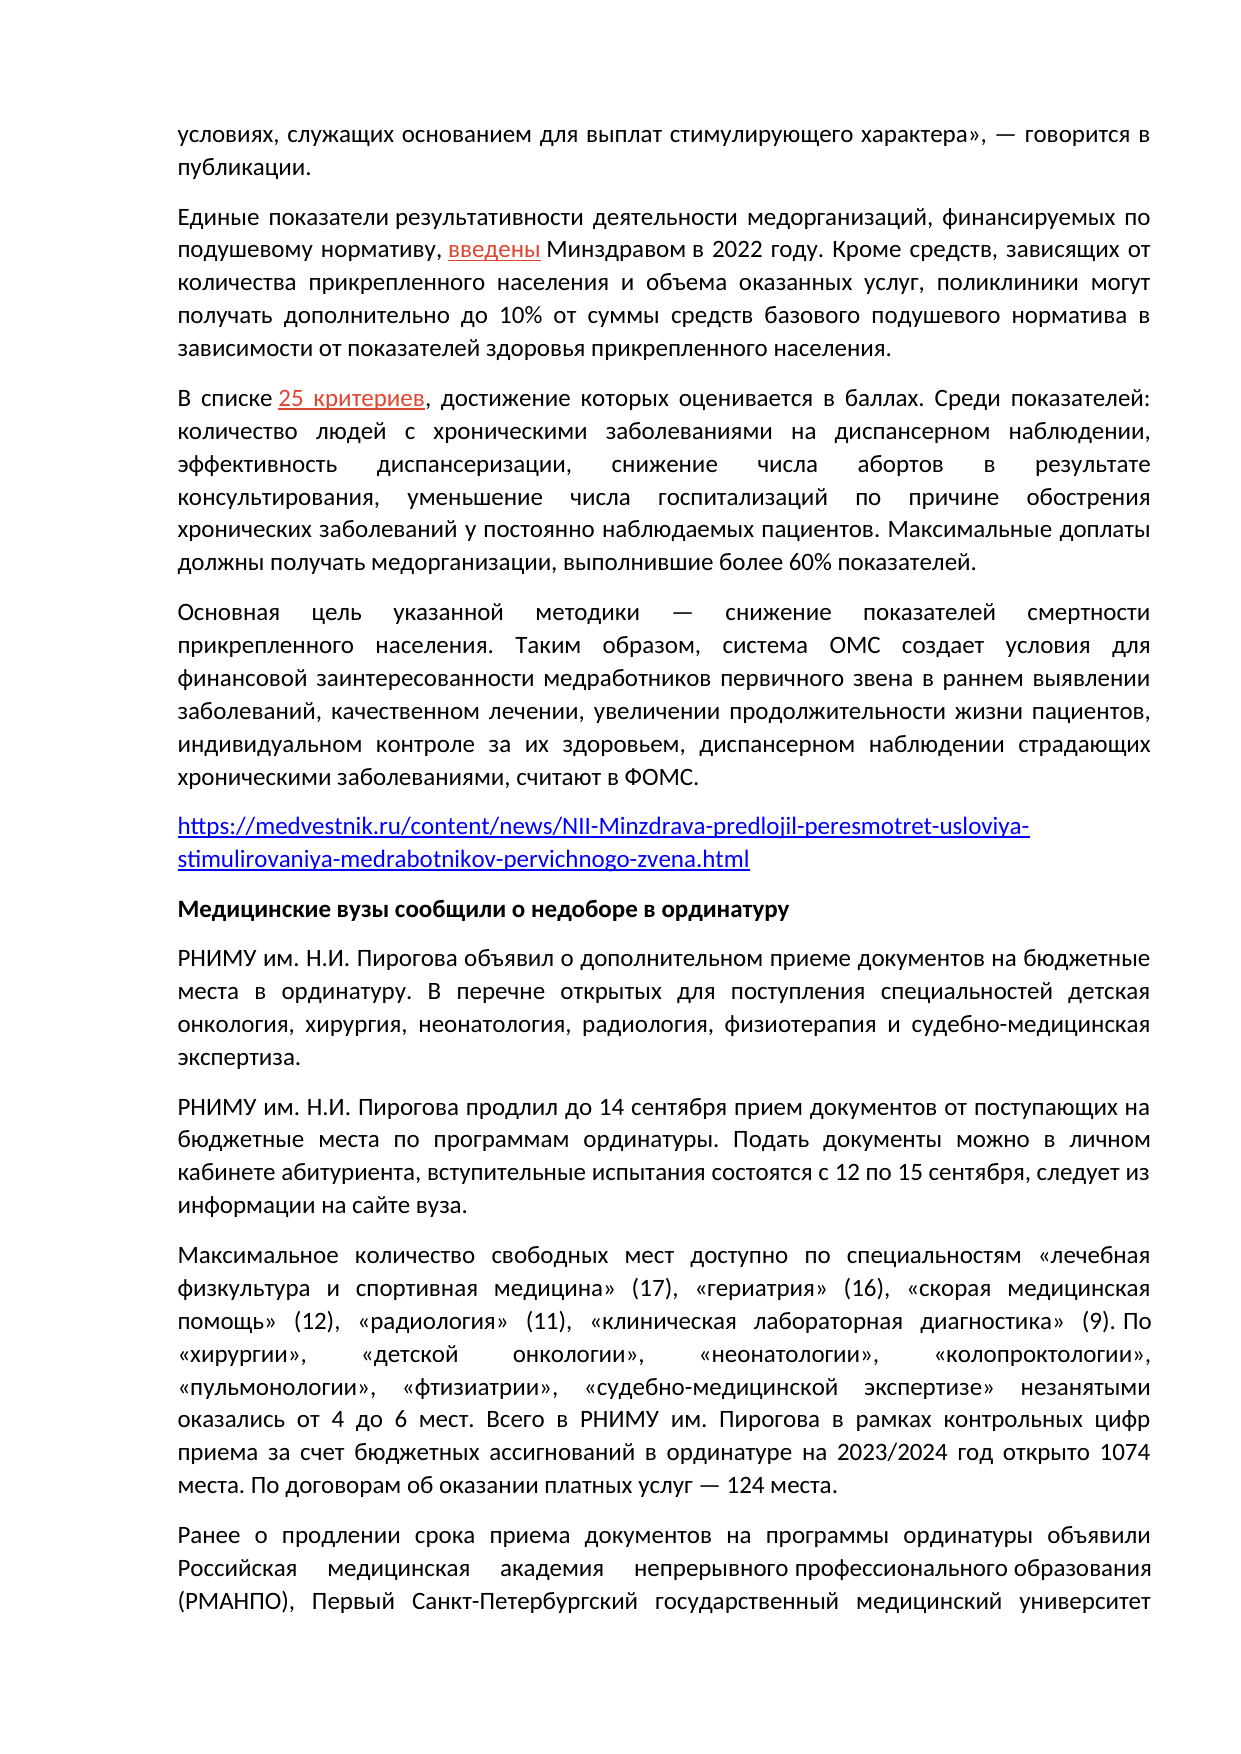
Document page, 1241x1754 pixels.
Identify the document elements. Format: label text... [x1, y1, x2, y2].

text https://medvestnik.ru/content/news/NII-Minzdrava-predlojil-peresmotret-usloviya-stimulirovaniya-medrabotnikov-pervichnogo-zvena.html [177, 810, 1152, 874]
text Единые показатели результативности деятельности медорганизаций, финансируемых по подушевому нормативу, введены Минздравом в 2022 году. Кроме средств, зависящих от количества прикрепленного населения и объема оказанных услуг, поликлиники могут получать дополнительно до 10% от суммы средств базового подушевого норматива в зависимости от показателей здоровья прикрепленного населения. [177, 201, 1152, 363]
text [177, 1519, 1152, 1615]
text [177, 118, 1152, 182]
text РНИМУ им. Н.И. Пирогова продлил до 14 сентября прием документов от поступающих на бюджетные места по программам ординатуры. Подать документы можно в личном кабинете абитуриента, вступительные испытания состоятся с 12 по 15 сентября, следует из информации на сайте вуза. [177, 1091, 1152, 1220]
text Медицинские вузы сообщили о недоборе в ординатуру [177, 893, 1152, 923]
text Основная цель указанной методики — снижение показателей смертности прикрепленного населения. Таким образом, система ОМС создает условия для финансовой заинтересованности медработников первичного звена в раннем выявлении заболеваний, качественном лечении, увеличении продолжительности жизни пациентов, индивидуальном контроле за их здоровьем, диспансерном наблюдении страдающих хроническими заболеваниями, считают в ФОМС. [177, 596, 1152, 791]
text Максимальное количество свободных мест доступно по специальностям «лечебная физкультура и спортивная медицина» (17), «гериатрия» (16), «скорая медицинская помощь» (12), «радиология» (11), «клиническая лабораторная диагностика» (9). По «хирургии», «детской онкологии», «неонатологии», «колопроктологии», «пульмонологии», «фтизиатрии», «судебно-медицинской экспертизе» незанятыми оказались от 4 до 6 мест. Всего в РНИМУ им. Пирогова в рамках контрольных цифр приема за счет бюджетных ассигнований в ординатуре на 2023/2024 год открыто 1074 места. По договорам об оказании платных услуг — 124 места. [177, 1239, 1152, 1500]
text В списке 25 критериев, достижение которых оценивается в баллах. Среди показателей: количество людей с хроническими заболеваниями на диспансерном наблюдении, эффективность диспансеризации, снижение числа абортов в результате консультирования, уменьшение числа госпитализаций по причине обострения хронических заболеваний у постоянно наблюдаемых пациентов. Максимальные доплаты должны получать медорганизации, выполнившие более 60% показателей. [177, 382, 1152, 577]
text РНИМУ им. Н.И. Пирогова объявил о дополнительном приеме документов на бюджетные места в ординатуру. В перечне открытых для поступления специальностей детская онкология, хирургия, неонатология, радиология, физиотерапия и судебно-медицинская экспертиза. [177, 942, 1152, 1072]
